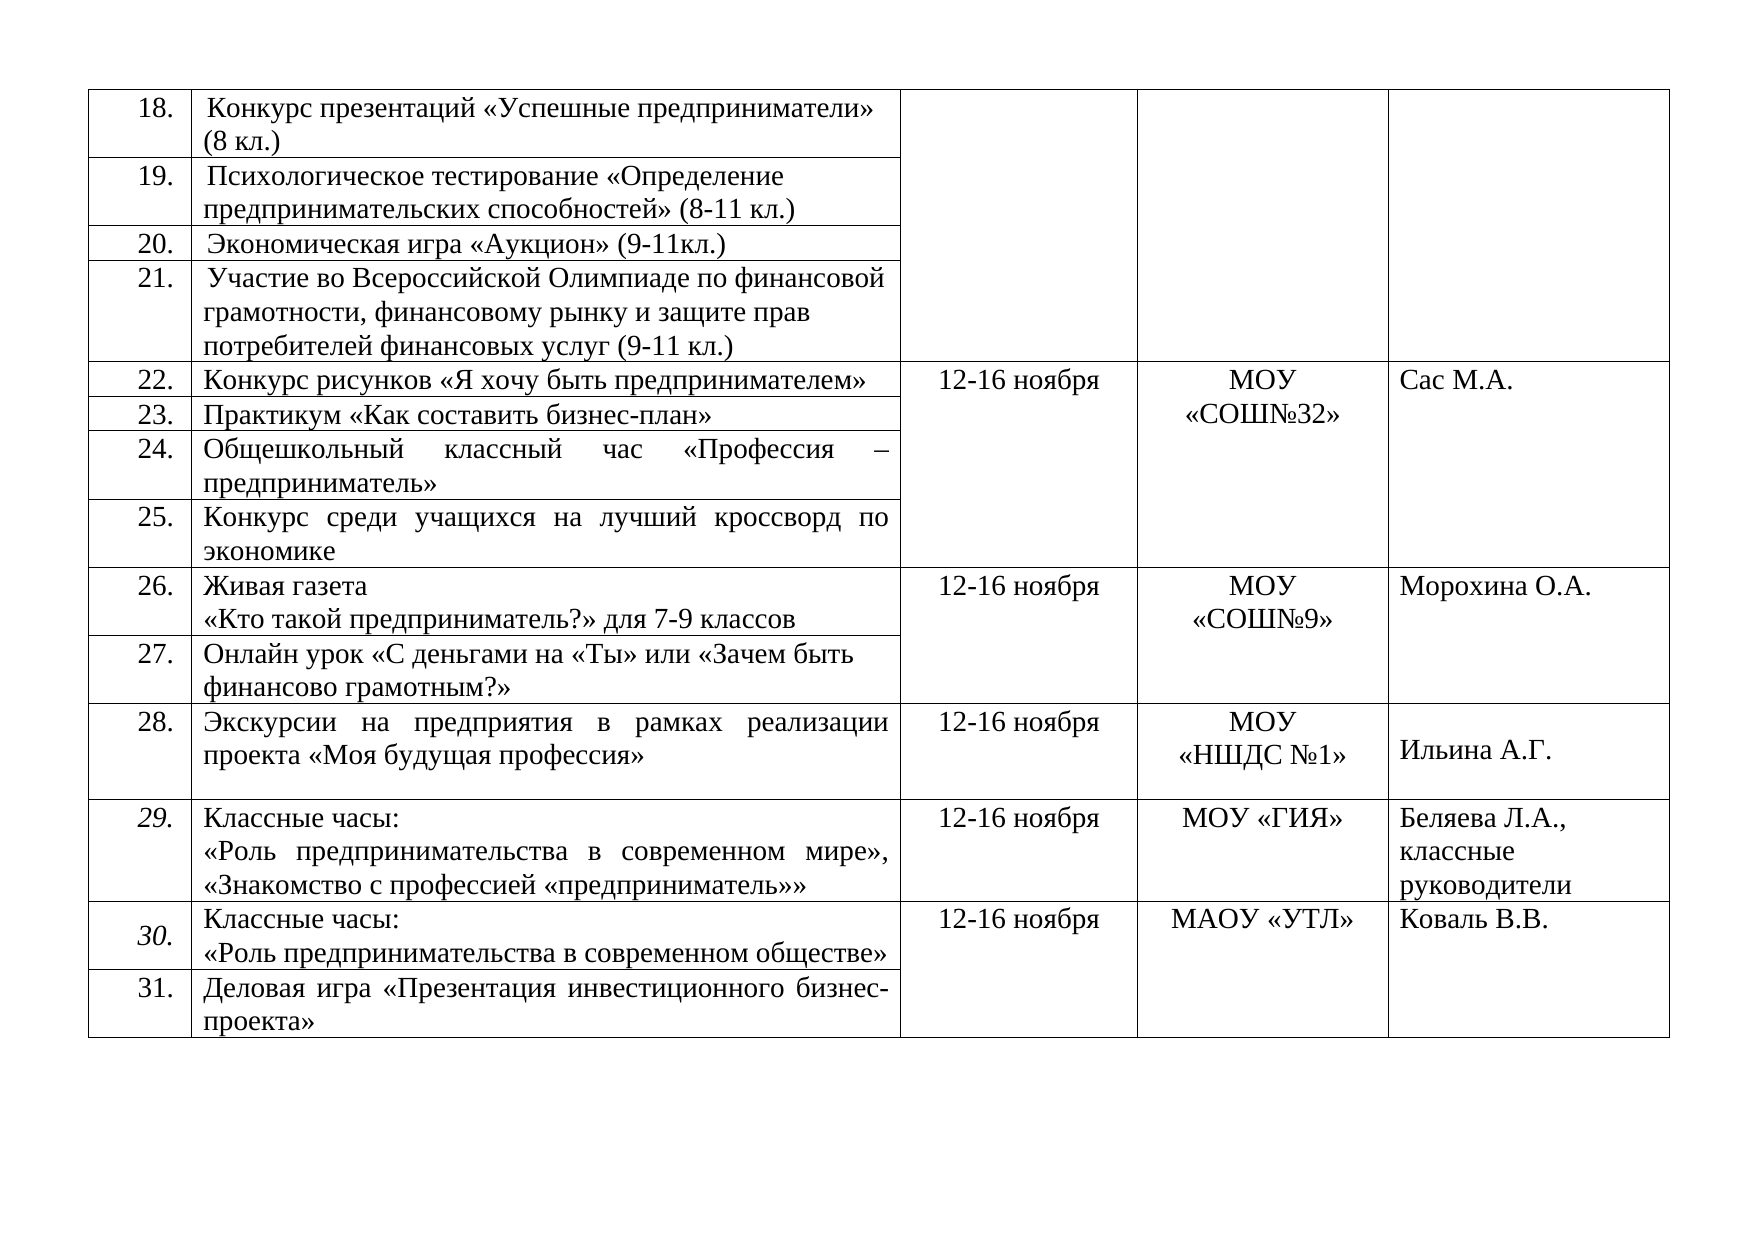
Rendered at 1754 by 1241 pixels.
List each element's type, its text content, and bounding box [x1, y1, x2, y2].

table_cell [89, 90, 191, 157]
table_cell 12-16 ноября [901, 568, 1137, 703]
table_cell Конкурс среди учащихся на лучший кроссворд по экономике [192, 500, 900, 567]
table_cell МОУ «СОШ№32» [1138, 362, 1388, 567]
table_cell [89, 158, 191, 225]
table_cell [89, 568, 191, 635]
table_cell Коваль В.В. [1389, 902, 1669, 1037]
table_cell Экскурсии на предприятия в рамках реализации проекта «Моя будущая профессия» [192, 704, 900, 799]
table_cell Деловая игра «Презентация инвестиционного бизнес-проекта» [192, 970, 900, 1037]
table_cell Ильина А.Г. [1389, 704, 1669, 799]
table_cell [89, 800, 191, 901]
table_cell [89, 431, 191, 498]
table_cell Классные часы: «Роль предпринимательства в современном мире», «Знакомство с профессией «предприниматель»» [192, 800, 900, 901]
table_cell Беляева Л.А., классные руководители [1389, 800, 1669, 901]
table_cell [89, 704, 191, 799]
table_cell 12-16 ноября [901, 800, 1137, 901]
table_cell Конкурс рисунков «Я хочу быть предпринимателем» [192, 362, 900, 396]
table_cell 12-16 ноября [901, 902, 1137, 1037]
table_cell Онлайн урок «С деньгами на «Ты» или «Зачем быть финансово грамотным?» [192, 636, 900, 703]
table_cell [89, 362, 191, 396]
table_cell Экономическая игра «Аукцион» (9-11кл.) [192, 226, 900, 259]
table_cell МОУ «НШДС №1» [1138, 704, 1388, 799]
table_cell Классные часы: «Роль предпринимательства в современном обществе» [192, 902, 900, 969]
table_cell МОУ «СОШ№9» [1138, 568, 1388, 703]
table_cell МОУ «ГИЯ» [1138, 800, 1388, 901]
table_cell Практикум «Как составить бизнес-план» [192, 397, 900, 430]
table_cell Общешкольный классный час «Профессия – предприниматель» [192, 431, 900, 498]
table_cell Морохина О.А. [1389, 568, 1669, 703]
table_cell Сас М.А. [1389, 362, 1669, 567]
table_cell [89, 902, 191, 969]
table_cell [89, 500, 191, 567]
table_cell [89, 226, 191, 259]
table_cell Конкурс презентаций «Успешные предприниматели» (8 кл.) [192, 90, 900, 157]
table_cell Живая газета «Кто такой предприниматель?» для 7-9 классов [192, 568, 900, 635]
table_cell [89, 636, 191, 703]
table_cell [89, 970, 191, 1037]
table_cell [89, 261, 191, 361]
table_cell 12-16 ноября [901, 362, 1137, 567]
table_cell 12-16 ноября [901, 704, 1137, 799]
table_cell Психологическое тестирование «Определение предпринимательских способностей» (8-11 кл.) [192, 158, 900, 225]
table_cell Участие во Всероссийской Олимпиаде по финансовой грамотности, финансовому рынку и защите прав потребителей финансовых услуг (9-11 кл.) [192, 261, 900, 361]
table_cell МАОУ «УТЛ» [1138, 902, 1388, 1037]
table_cell [89, 397, 191, 430]
